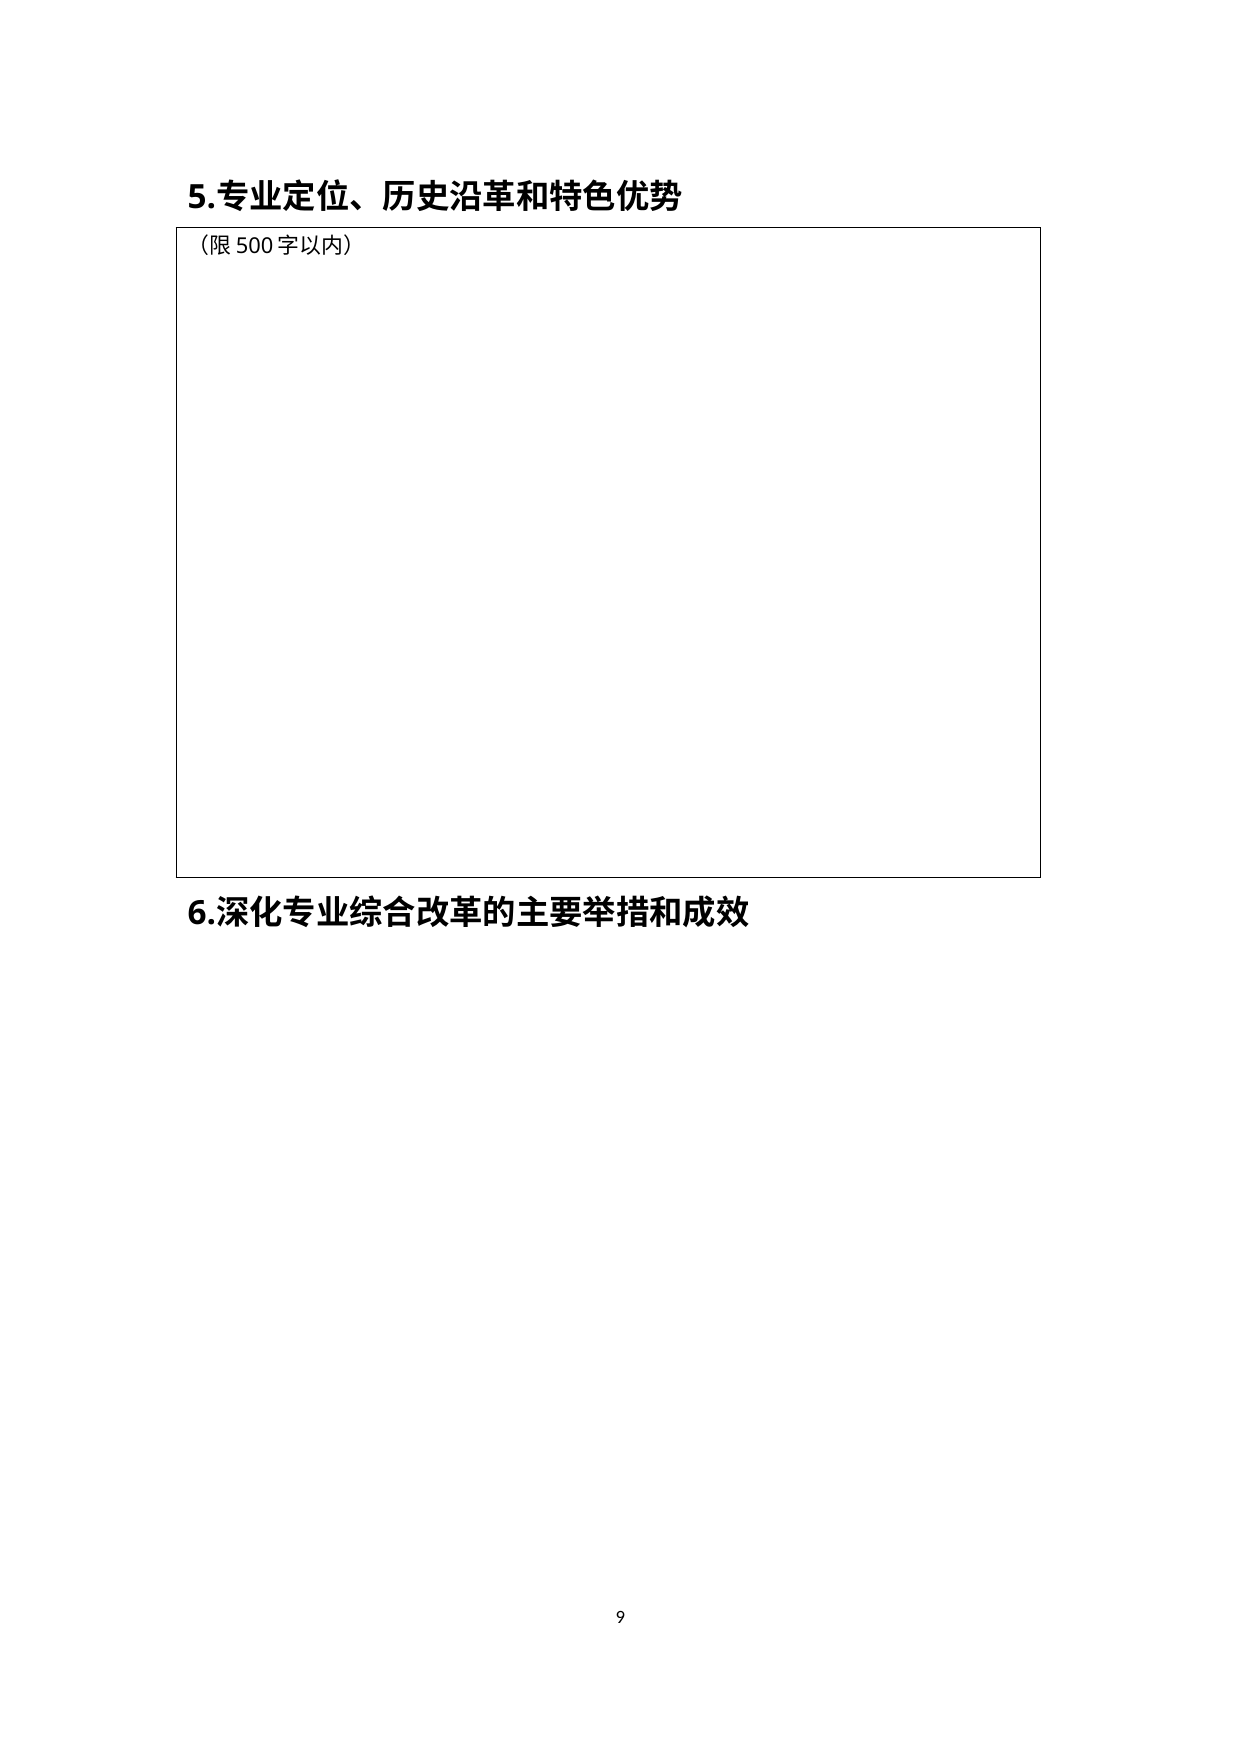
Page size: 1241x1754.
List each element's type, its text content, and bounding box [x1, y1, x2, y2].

table_header （限500字以内） [177, 228, 1040, 877]
text 5.专业定位、历史沿革和特色优势 [187, 162, 1053, 227]
text 6.深化专业综合改革的主要举措和成效 [187, 878, 1053, 943]
